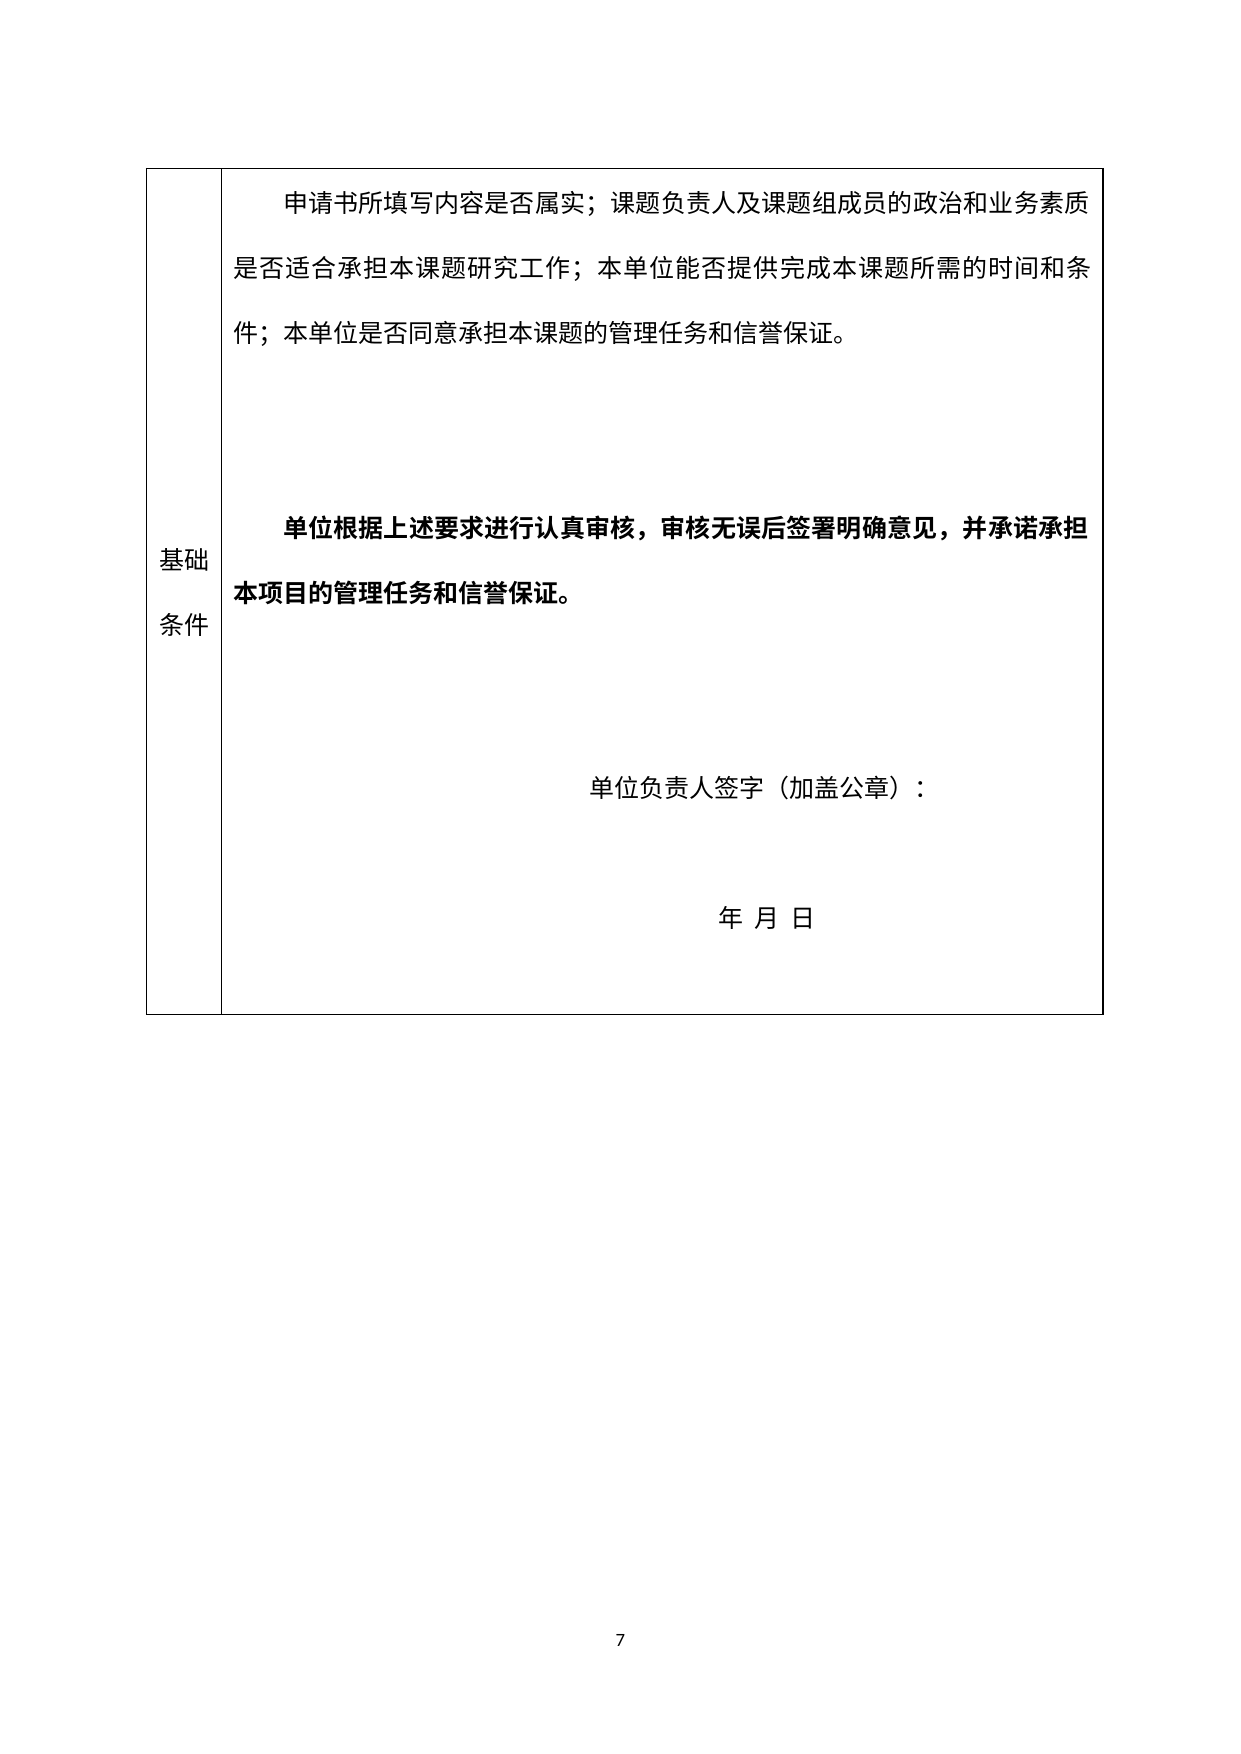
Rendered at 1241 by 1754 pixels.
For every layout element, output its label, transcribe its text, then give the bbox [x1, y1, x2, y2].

table_header 申请书所填写内容是否属实；课题负责人及课题组成员的政治和业务素质是否适合承担本课题研究工作；本单位能否提供完成本课题所需的时间和条件；本单位是否同意承担本课题的管理任务和信誉保证。 单位根据上述要求进行认真审核，审核无误后签署明确意见，并承诺承担本项目的管理任务和信誉保证。 单位负责人签字（加盖公章）： 年 月 日 [222, 169, 1102, 1014]
table_header 基础条件 [147, 169, 221, 1014]
